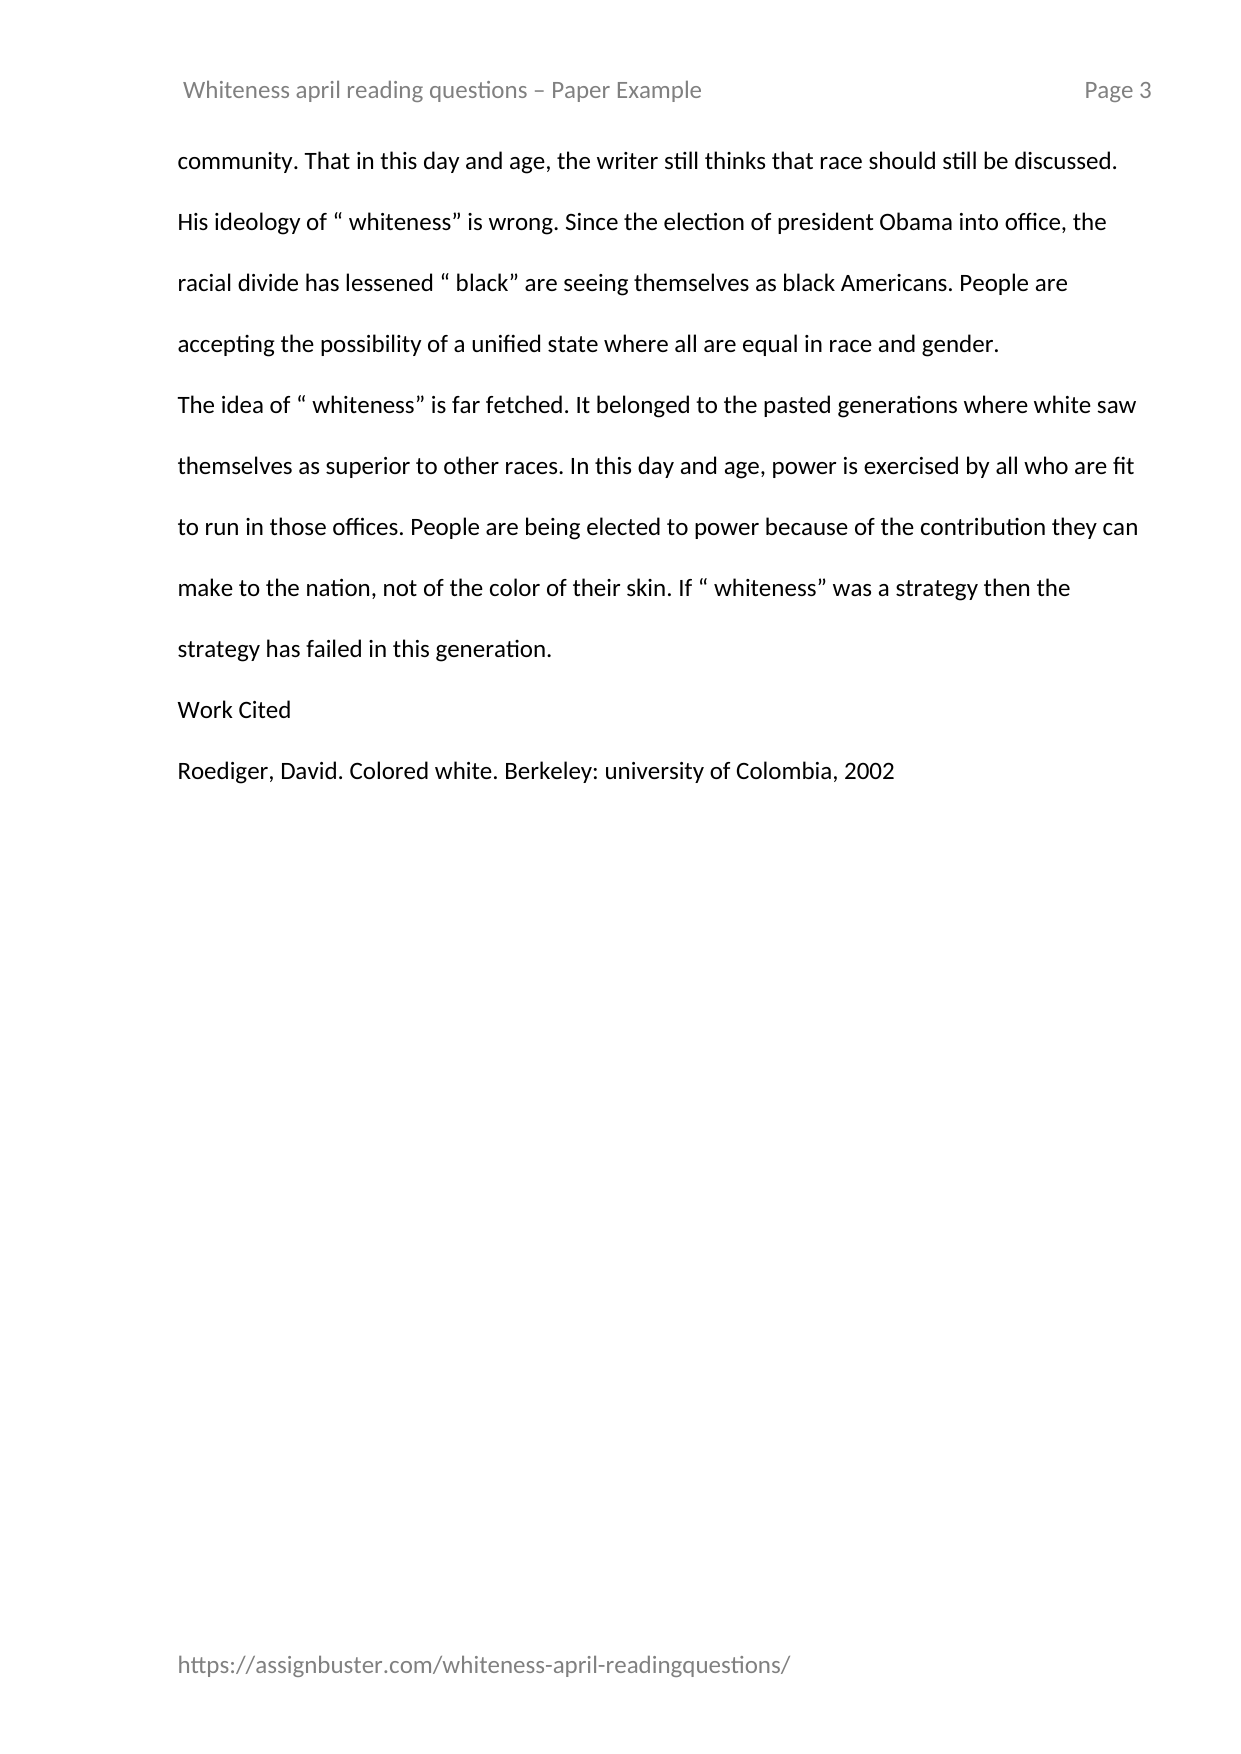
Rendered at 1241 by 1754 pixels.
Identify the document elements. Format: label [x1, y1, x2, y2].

text [177, 145, 1152, 786]
